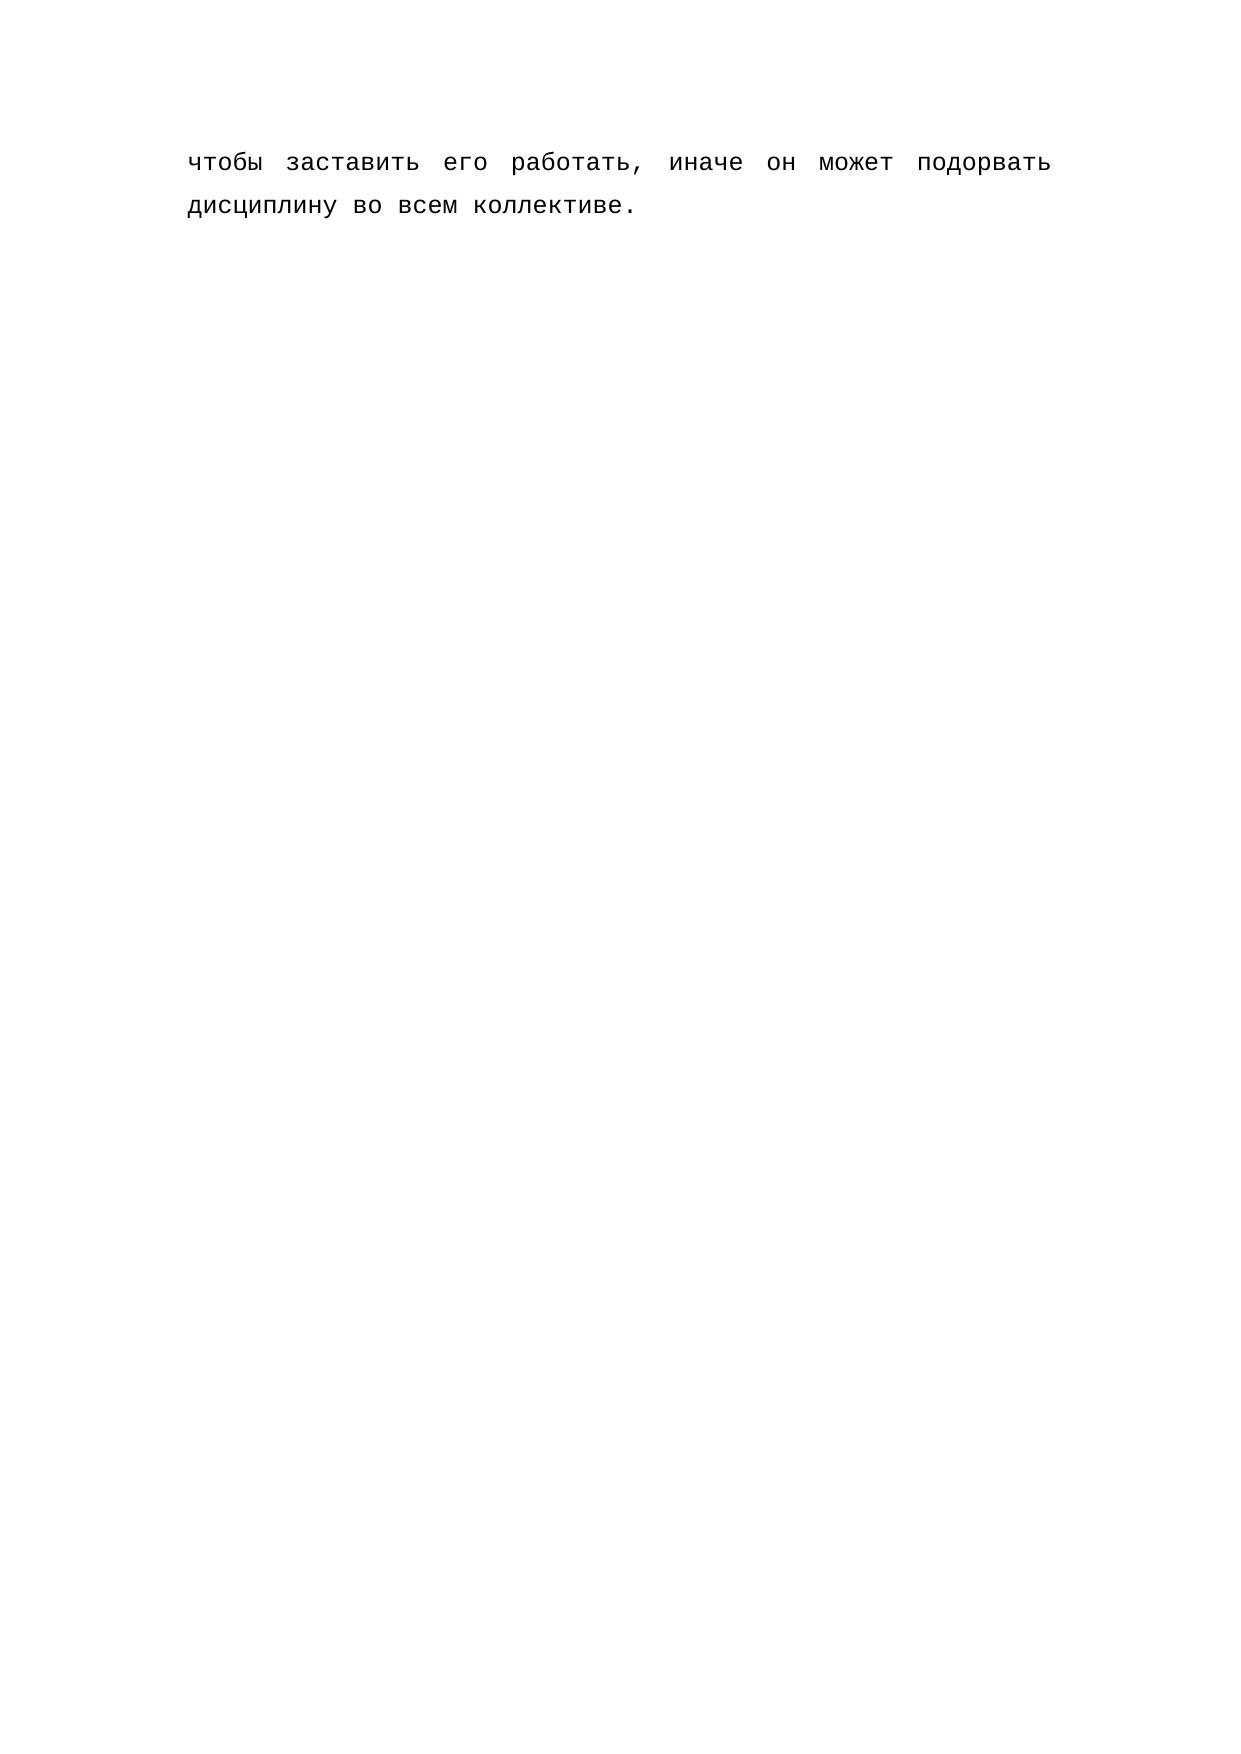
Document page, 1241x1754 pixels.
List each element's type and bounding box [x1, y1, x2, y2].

text [187, 150, 1053, 221]
